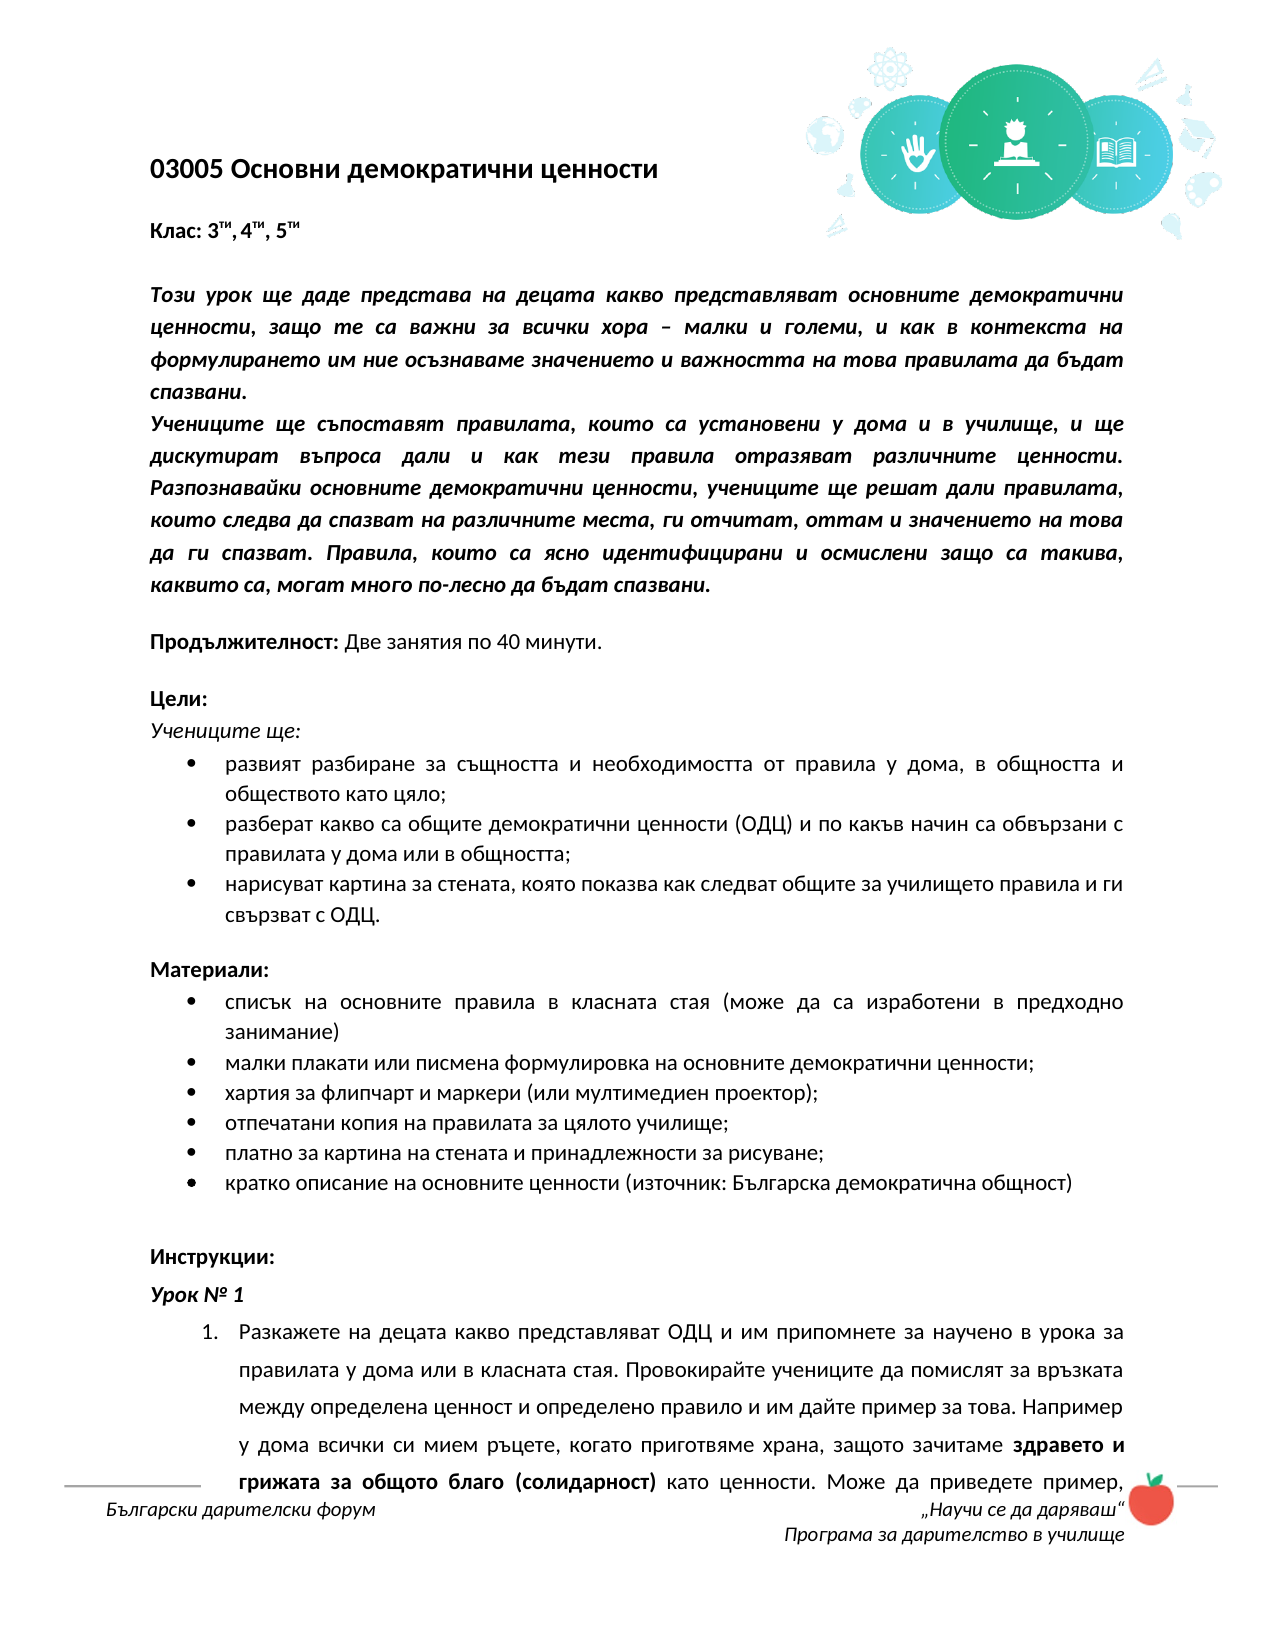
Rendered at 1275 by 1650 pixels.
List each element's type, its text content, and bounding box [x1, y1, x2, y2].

list разберат какво са общите демократични ценности (ОДЦ) и по какъв начин са обвързани с правилата у дома или в общността; [187, 809, 1125, 867]
text Клас: 3ти, 4ти, 5ти [150, 216, 1125, 244]
picture [1125, 1470, 1177, 1529]
text Продължителност: Две занятия по 40 минути. [150, 627, 1125, 655]
list развият разбиране за същността и необходимостта от правила у дома, в общността и обществото като цяло; [187, 749, 1125, 807]
list малки плакати или писмена формулировка на основните демократични ценности; [187, 1048, 1125, 1076]
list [201, 1308, 1125, 1495]
text Урок № 1 [150, 1270, 1125, 1308]
text Този урок ще даде представа на децата какво представляват основните демократични ценности, защо те са важни за всички хора – малки и големи, и как в контекста на формулирането им ние осъзнаваме значението и важността на това правилата да бъдат спазвани. [150, 280, 1125, 405]
list отпечатани копия на правилата за цялото училище; [187, 1108, 1125, 1136]
text Учениците ще съпоставят правилата, които са установени у дома и в училище, и ще дискутират въпроса дали и как тези правила отразяват различните ценности. Разпознавайки основните демократични ценности, учениците ще решат дали правилата, които следва да спазват на различните места, ги отчитат, оттам и значението на това да ги спазват. Правила, които са ясно идентифицирани и осмислени защо са такива, каквито са, могат много по-лесно да бъдат спазвани. [150, 409, 1125, 598]
list хартия за флипчарт и маркери (или мултимедиен проектор); [187, 1078, 1125, 1106]
list списък на основните правила в класната стая (може да са изработени в предходно занимание) [187, 987, 1125, 1045]
list нарисуват картина за стената, която показва как следват общите за училището правила и ги свързват с ОДЦ. [187, 869, 1125, 928]
text Цели: [150, 684, 1125, 712]
list кратко описание на основните ценности (източник: Българска демократична общност) [187, 1168, 1125, 1196]
text Учениците ще: [150, 717, 1125, 744]
subtitle 03005 Основни демократични ценности [150, 150, 1125, 186]
text Инструкции: [150, 1233, 1125, 1270]
list платно за картина на стената и принадлежности за рисуване; [187, 1138, 1125, 1166]
picture [786, 37, 1237, 244]
text Материали: [150, 955, 1125, 983]
